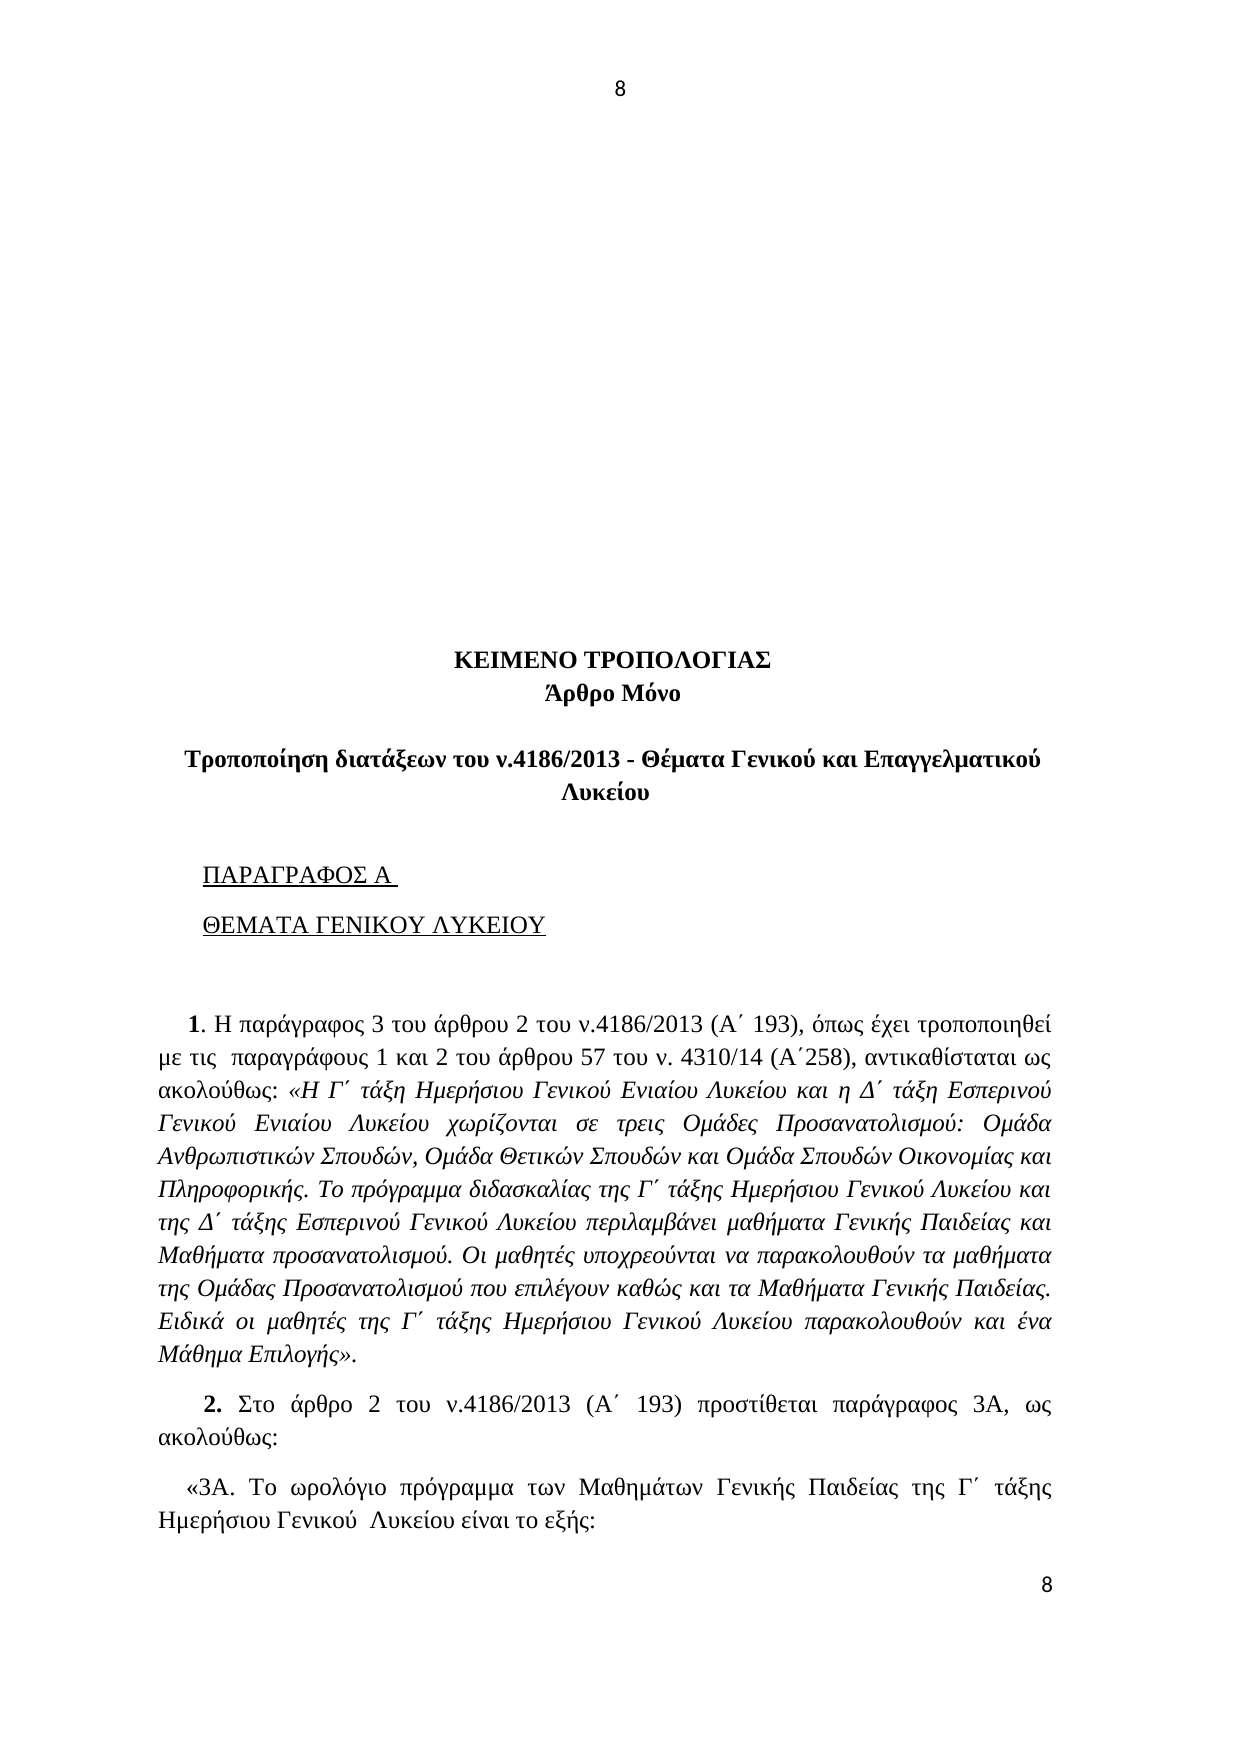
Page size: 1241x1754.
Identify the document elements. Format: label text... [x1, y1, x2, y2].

list ΚΕΙΜΕΝΟ ΤΡΟΠΟΛΟΓΙΑΣ [158, 645, 1053, 674]
list «3Α. Τo ωρολόγιο πρόγραμμα των Μαθημάτων Γενικής Παιδείας της Γ΄ τάξης Ημερήσιου Γενικού Λυκείου είναι το εξής: [158, 1472, 1053, 1533]
list ΠΑΡΑΓΡΑΦΟΣ Α [187, 860, 1053, 889]
list 2. Στο άρθρο 2 του ν.4186/2013 (Α΄ 193) προστίθεται παράγραφος 3Α, ως ακολούθως: [158, 1389, 1053, 1451]
list Άρθρο Μόνο [158, 678, 1053, 707]
list 1. Η παράγραφος 3 του άρθρου 2 του ν.4186/2013 (Α΄ 193), όπως έχει τροποποιηθεί με τις παραγράφους 1 και 2 του άρθρου 57 του ν. 4310/14 (Α΄258), αντικαθίσταται ως ακολούθως: «Η Γ΄ τάξη Ημερήσιου Γενικού Ενιαίου Λυκείου και η Δ΄ τάξη Εσπερινού Γενικού Ενιαίου Λυκείου χωρίζονται σε τρεις Ομάδες Προσανατολισμού: Ομάδα Ανθρωπιστικών Σπουδών, Ομάδα Θετικών Σπουδών και Ομάδα Σπουδών Οικονομίας και Πληροφορικής. Το πρόγραμμα διδασκαλίας της Γ΄ τάξης Ημερήσιου Γενικού Λυκείου και της Δ΄ τάξης Εσπερινού Γενικού Λυκείου περιλαμβάνει μαθήματα Γενικής Παιδείας και Μαθήματα προσανατολισμού. Οι μαθητές υποχρεούνται να παρακολουθούν τα μαθήματα της Ομάδας Προσανατολισμού που επιλέγουν καθώς και τα Μαθήματα Γενικής Παιδείας. Ειδικά οι μαθητές της Γ΄ τάξης Ημερήσιου Γενικού Λυκείου παρακολουθούν και ένα Μάθημα Επιλογής». [158, 1009, 1053, 1368]
list ΘΕΜΑΤΑ ΓΕΝΙΚΟΥ ΛΥΚΕΙΟΥ [187, 910, 1053, 938]
list Τροποποίηση διατάξεων του ν.4186/2013 - Θέματα Γενικού και Επαγγελματικού Λυκείου [158, 744, 1053, 806]
